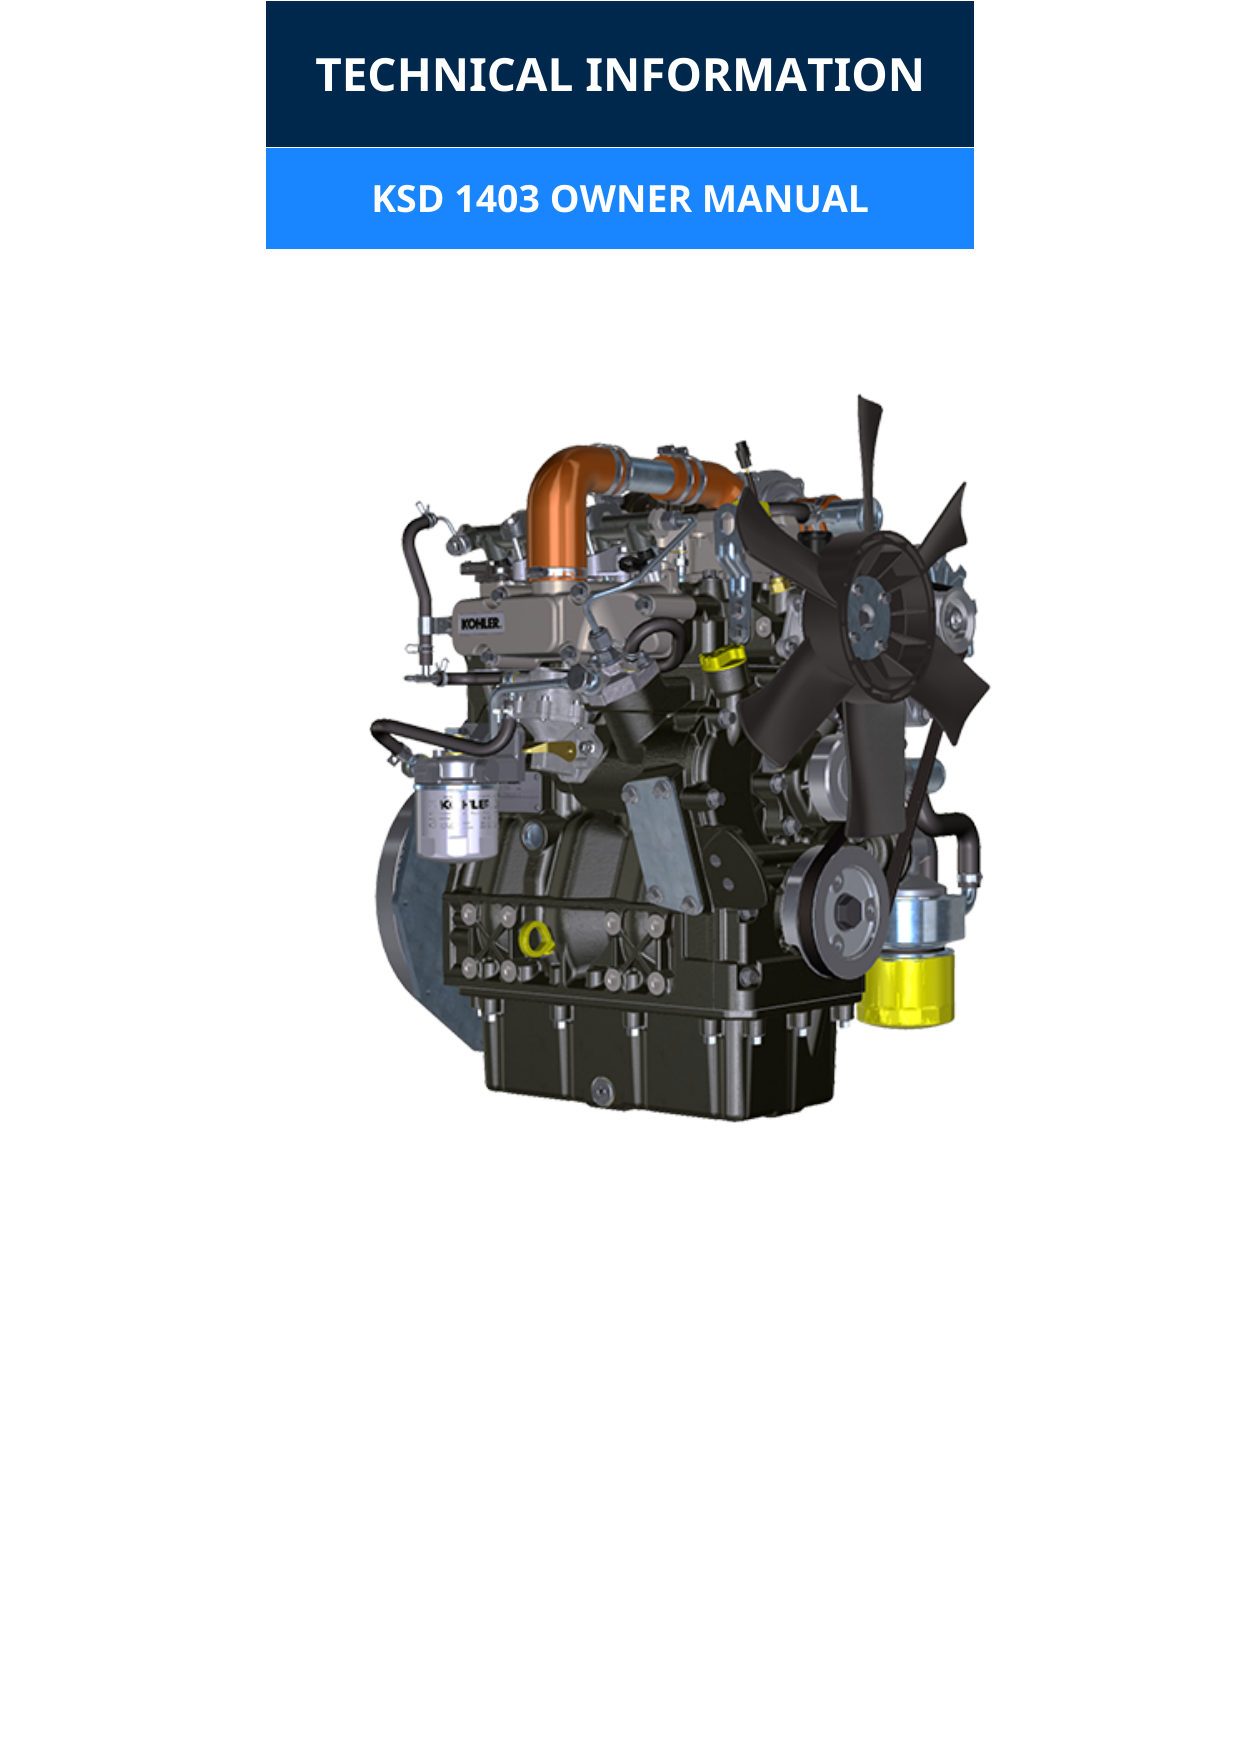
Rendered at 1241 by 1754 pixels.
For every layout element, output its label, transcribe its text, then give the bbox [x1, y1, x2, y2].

table_cell KSD 1403 Owner Manual [266, 148, 974, 249]
table_header Technical information [266, 1, 974, 147]
picture [118, 349, 1235, 1188]
